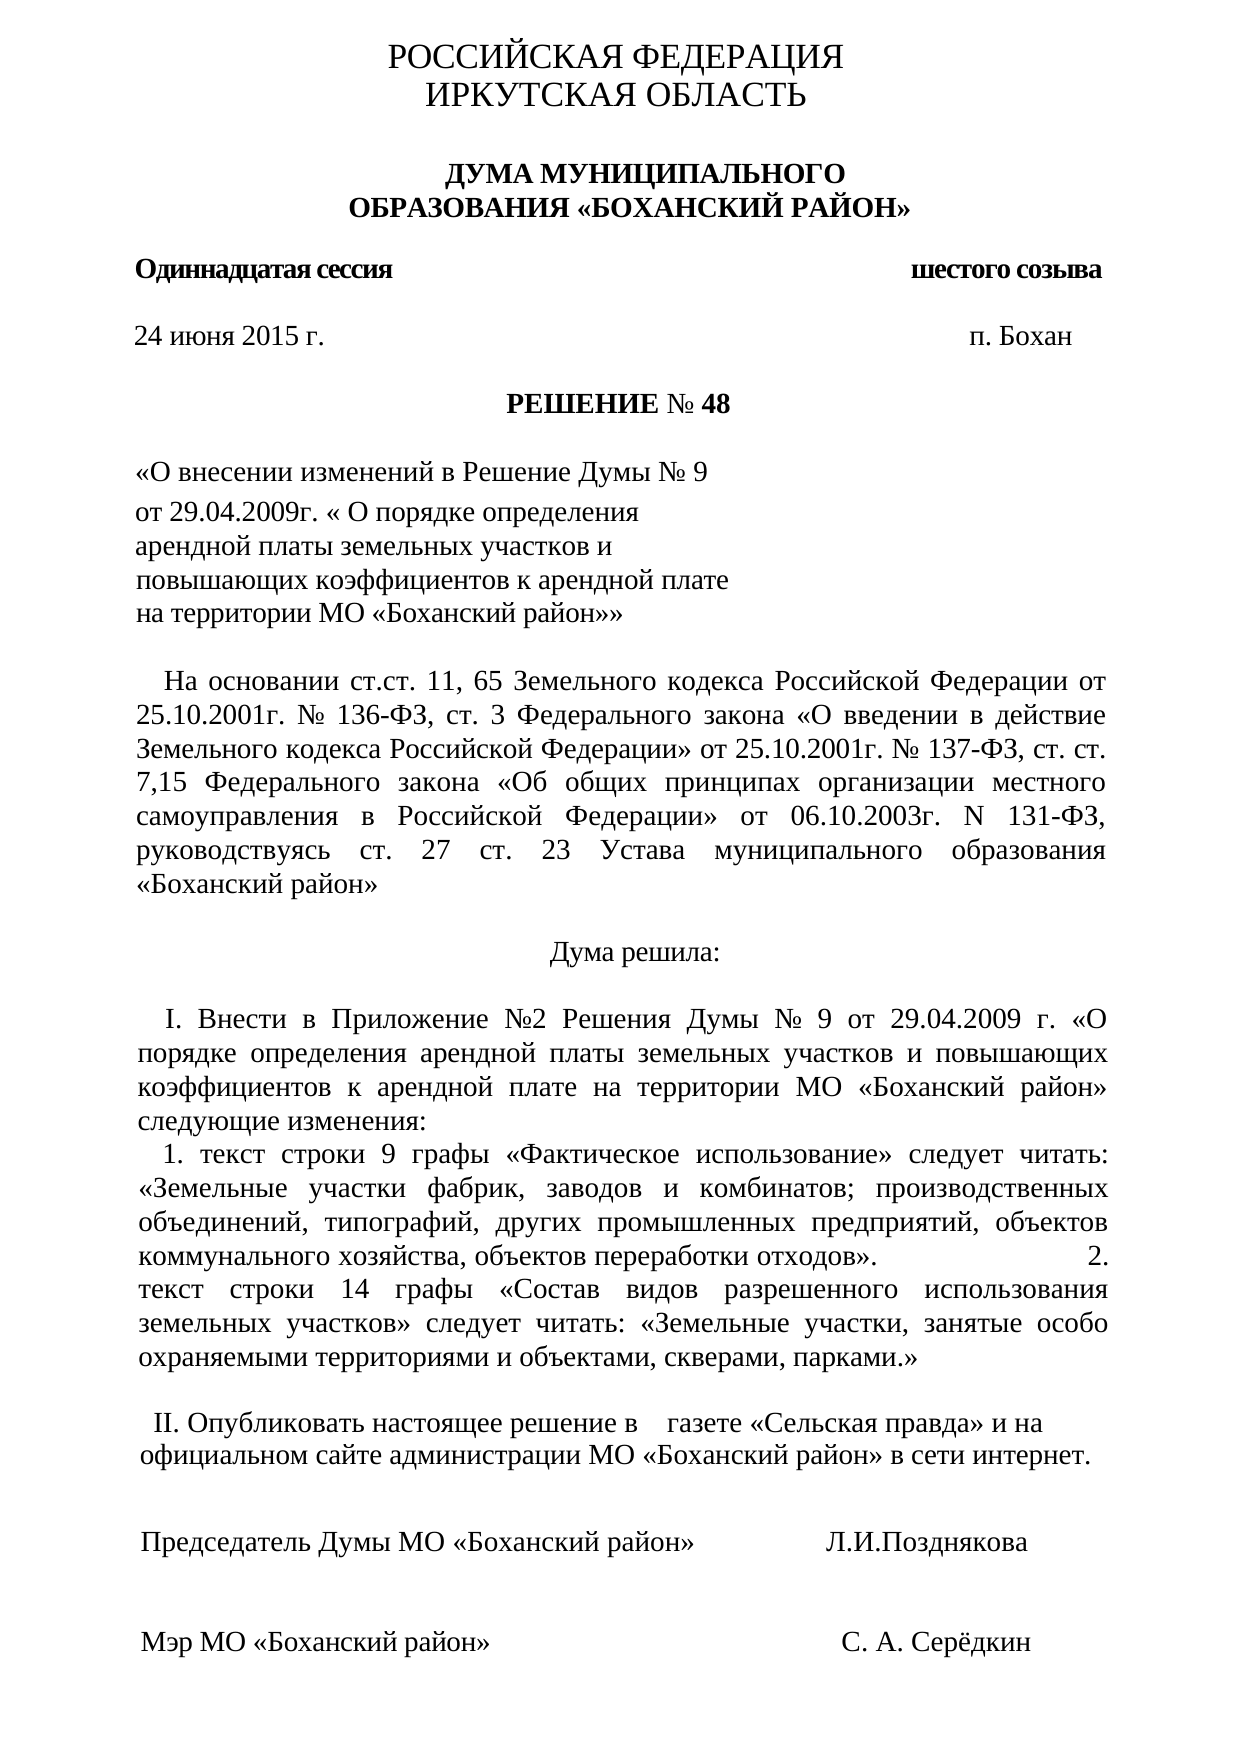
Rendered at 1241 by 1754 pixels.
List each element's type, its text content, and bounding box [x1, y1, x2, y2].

text На основании ст.ст. 11, 65 Земельного кодекса Российской Федерации от 25.10.2001г. № 136-ФЗ, ст. 3 Федерального закона «О введении в действие Земельного кодекса Российской Федерации» от 25.10.2001г. № 137-ФЗ, ст. ст. 7,15 Федерального закона «Об общих принципах организации местного самоуправления в Российской Федерации» от 06.10.2003г. N 131-ФЗ, руководствуясь ст. 27 ст. 23 Устава муниципального образования «Боханский район» [136, 664, 1107, 900]
text II. Опубликовать настоящее решение в газете «Сельская правда» и на официальном сайте администрации МО «Боханский район» в сети интернет. [139, 1408, 1111, 1471]
text РОССИЙСКАЯ ФЕДЕРАЦИЯ ИРКУТСКАЯ ОБЛАСТЬ [385, 37, 847, 114]
text 1. текст строки 9 графы «Фактическое использование» следует читать: «Земельные участки фабрик, заводов и комбинатов; производственных объединений, типографий, других промышленных предприятий, объектов коммунального хозяйства, объектов переработки отходов». 2. текст строки 14 графы «Состав видов разрешенного использования земельных участков» следует читать: «Земельные участки, занятые особо охраняемыми территориями и объектами, скверами, парками.» [138, 1137, 1109, 1373]
text повышающих коэффициентов к арендной плате на территории МО «Боханский район»» [136, 563, 732, 629]
text Председатель Думы МО «Боханский район» Л.И.Позднякова Мэр МО «Боханский район» C. А. Серёдкин [140, 1471, 1111, 1672]
text РЕШЕНИЕ № 48 [133, 360, 1103, 427]
text от 29.04.2009г. « О порядке определения арендной платы земельных участков и [135, 495, 669, 562]
text Дума решила: [136, 934, 1107, 968]
text 24 июня 2015 г. п. Бохан [133, 292, 1111, 359]
text I. Внести в Приложение №2 Решения Думы № 9 от 29.04.2009 г. «О порядке определения арендной платы земельных участков и повышающих коэффициентов к арендной плате на территории МО «Боханский район» следующие изменения: [137, 1002, 1108, 1137]
text «О внесении изменений в Решение Думы № 9 [135, 427, 1111, 495]
text Одиннадцатая сессия шестого созыва [134, 224, 1111, 292]
text ДУМА МУНИЦИПАЛЬНОГО ОБРАЗОВАНИЯ «БОХАНСКИЙ РАЙОН» [348, 157, 922, 224]
